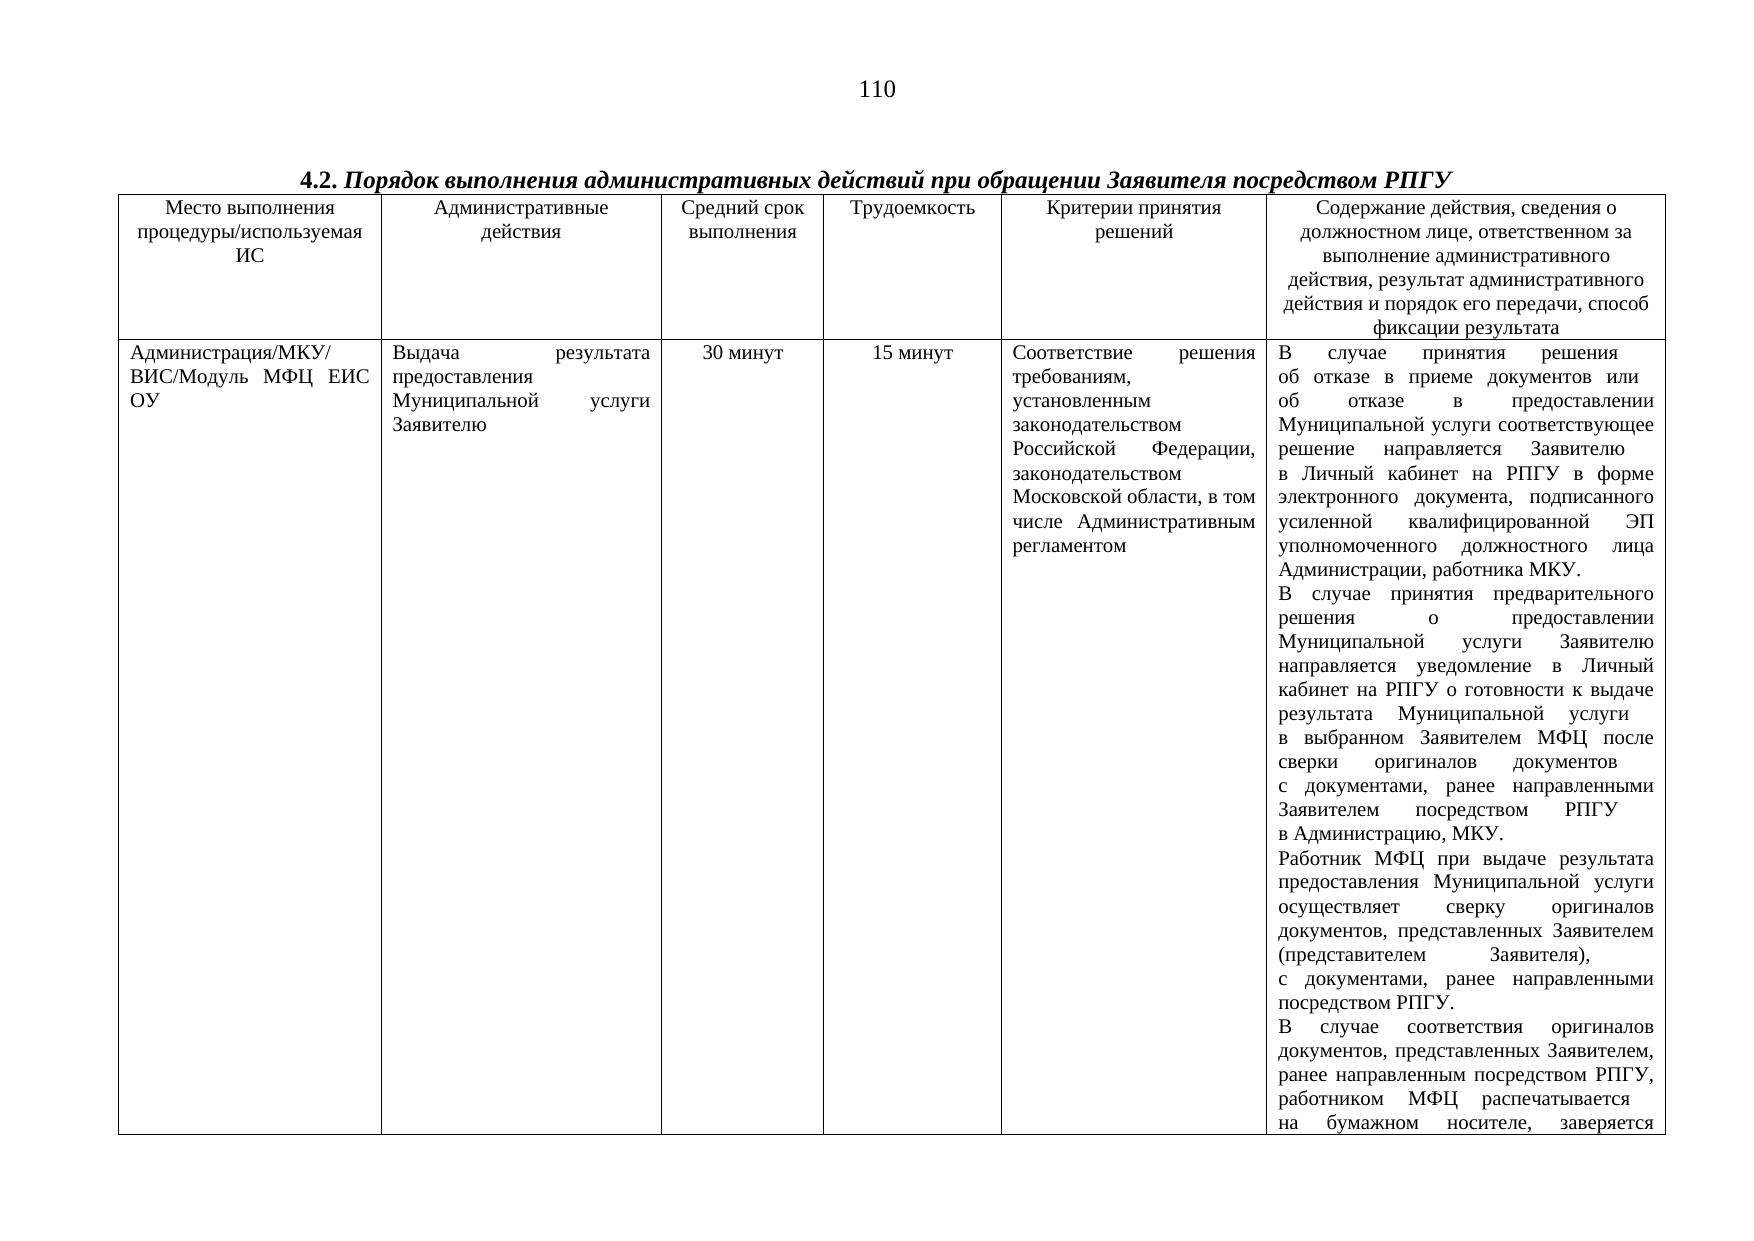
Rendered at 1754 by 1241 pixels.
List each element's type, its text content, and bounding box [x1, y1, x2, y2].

table_cell Выдача результата предоставления Муниципальной услуги Заявителю [382, 340, 661, 1134]
table_cell 30 минут [662, 340, 823, 1134]
table_header Административные действия [382, 195, 661, 339]
table_header Критерии принятия решений [1002, 195, 1266, 339]
table_header Место выполнения процедуры/используемая ИС [119, 195, 381, 339]
table_header Содержание действия, сведения о должностном лице, ответственном за выполнение административного действия, результат административного действия и порядок его передачи, способ фиксации результата [1267, 195, 1665, 339]
table_cell Администрация/МКУ/ВИС/Модуль МФЦ ЕИС ОУ [119, 340, 381, 1134]
table_cell 15 минут [824, 340, 1001, 1134]
text 4.2. Порядок выполнения административных действий при обращении Заявителя посредством РПГУ [118, 165, 1636, 194]
table_header Трудоемкость [824, 195, 1001, 339]
table_header Средний срок выполнения [662, 195, 823, 339]
